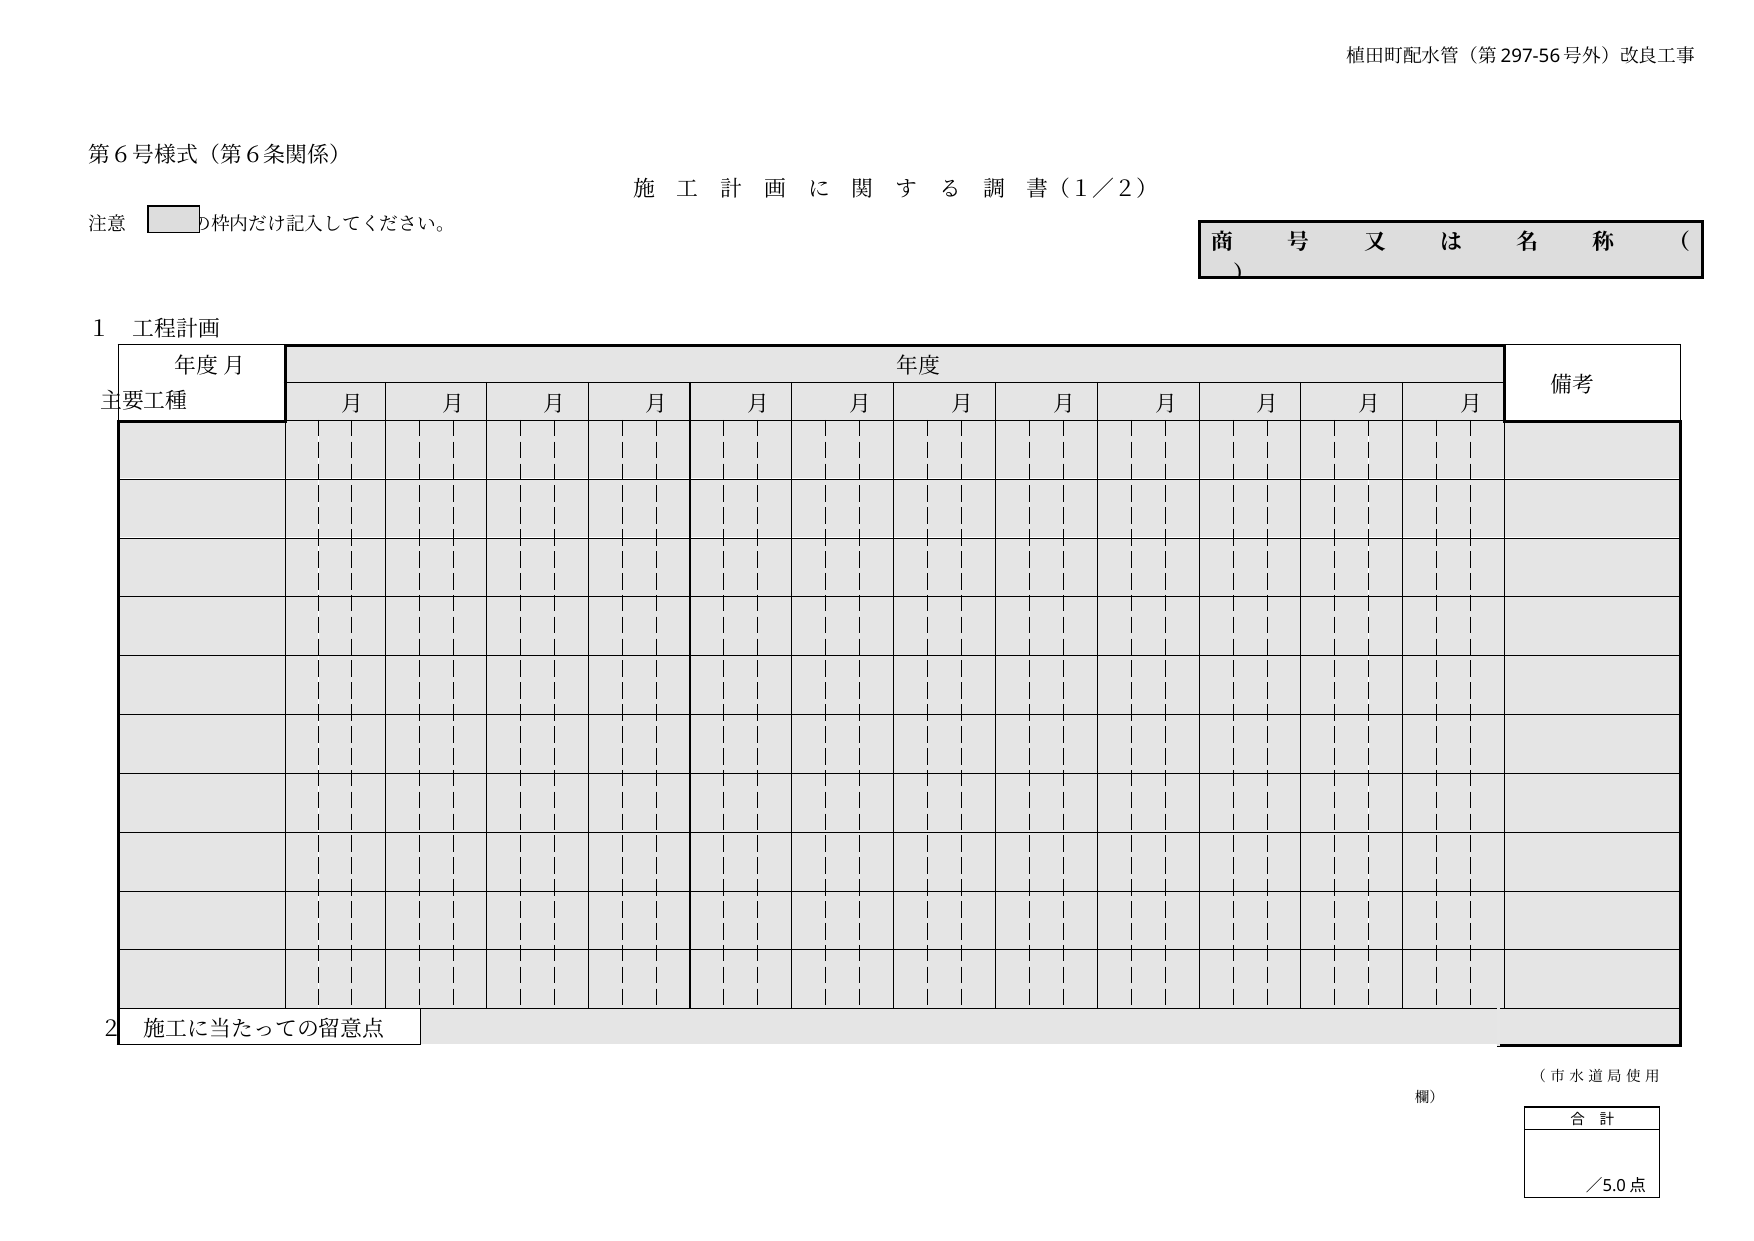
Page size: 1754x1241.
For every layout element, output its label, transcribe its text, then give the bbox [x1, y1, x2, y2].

table_cell [996, 597, 1030, 655]
table_cell [1369, 715, 1402, 773]
table_cell [1132, 774, 1165, 832]
table_cell [928, 833, 962, 891]
table_cell [1436, 656, 1470, 714]
table_cell [1098, 774, 1132, 832]
table_cell [286, 656, 318, 714]
table_cell [894, 421, 928, 478]
table_cell [352, 892, 385, 949]
table_cell [120, 833, 285, 891]
table_cell [386, 421, 419, 478]
table_cell [352, 833, 385, 891]
table_cell [1335, 656, 1368, 714]
table_cell [1233, 833, 1267, 891]
table_cell [319, 833, 352, 891]
table_cell [859, 539, 893, 596]
table_cell [1233, 950, 1267, 1008]
table_cell [1098, 421, 1132, 478]
table_cell [1098, 539, 1132, 596]
table_cell [656, 950, 689, 1008]
table_cell 月 [996, 383, 1097, 420]
table_cell [352, 774, 385, 832]
table_cell [928, 774, 962, 832]
table_cell [352, 597, 385, 655]
table_cell [1403, 715, 1436, 773]
table_cell [286, 421, 318, 478]
table_cell [1470, 774, 1504, 832]
table_cell [1030, 656, 1064, 714]
table_cell [1165, 597, 1199, 655]
table_cell [691, 597, 724, 655]
table_header 年度 [287, 347, 1503, 382]
table_cell [859, 950, 893, 1008]
table_cell [1301, 597, 1335, 655]
table_cell [792, 480, 826, 537]
table_cell [419, 833, 453, 891]
table_cell [894, 656, 928, 714]
table_cell 月 [894, 383, 995, 420]
table_cell [1301, 539, 1335, 596]
table_cell [1165, 480, 1199, 537]
table_cell [1165, 774, 1199, 832]
table_cell [622, 774, 656, 832]
table_cell [928, 597, 962, 655]
table_cell [656, 597, 689, 655]
table_cell [453, 539, 486, 596]
table_cell [1335, 421, 1368, 478]
table_cell [453, 833, 486, 891]
table_cell [554, 656, 588, 714]
table_cell [120, 892, 285, 949]
table_cell [996, 480, 1030, 537]
table_cell [1267, 774, 1300, 832]
table_cell [1470, 421, 1504, 478]
table_cell [962, 950, 995, 1008]
table_cell [1301, 833, 1335, 891]
table_cell [1470, 597, 1504, 655]
table_cell [1165, 892, 1199, 949]
table_cell [319, 656, 352, 714]
table_cell [792, 597, 826, 655]
table_cell [1335, 597, 1368, 655]
table_header 備考 [1506, 345, 1680, 420]
table_cell [1369, 597, 1402, 655]
table_cell [1064, 597, 1097, 655]
table_cell [120, 597, 285, 655]
table_cell [453, 597, 486, 655]
table_cell [1200, 715, 1233, 773]
table_cell [859, 480, 893, 537]
table_cell [859, 597, 893, 655]
table_cell [286, 480, 318, 537]
table_cell [1064, 833, 1097, 891]
table_cell [691, 833, 724, 891]
table_cell [1098, 656, 1132, 714]
table_cell [1403, 421, 1436, 478]
table_cell [352, 480, 385, 537]
table_cell [1132, 539, 1165, 596]
table_cell [792, 656, 826, 714]
table_cell [1267, 656, 1300, 714]
table_cell [691, 480, 724, 537]
table_cell 月 [1098, 383, 1199, 420]
table_cell [319, 774, 352, 832]
table_cell 月 [589, 383, 689, 420]
table_cell [1030, 892, 1064, 949]
table_cell [691, 774, 724, 832]
table_cell [962, 597, 995, 655]
table_cell [859, 774, 893, 832]
table_cell [487, 774, 520, 832]
table_cell [894, 480, 928, 537]
table_cell [1301, 656, 1335, 714]
table_cell [386, 774, 419, 832]
table_cell [1064, 774, 1097, 832]
table_cell [622, 833, 656, 891]
table_cell [589, 774, 622, 832]
table_cell [554, 833, 588, 891]
table_cell [622, 480, 656, 537]
table_cell [1505, 597, 1679, 655]
table_cell [386, 656, 419, 714]
table_cell 月 [386, 383, 486, 420]
table_cell [826, 480, 859, 537]
table_cell [928, 421, 962, 478]
table_cell [1030, 421, 1064, 478]
table_cell [758, 597, 791, 655]
table_cell [286, 597, 318, 655]
table_cell [622, 656, 656, 714]
table_cell [724, 892, 758, 949]
table_cell [1436, 597, 1470, 655]
table_cell [996, 774, 1030, 832]
table_cell [1098, 597, 1132, 655]
table_cell [589, 539, 622, 596]
table_cell [520, 539, 554, 596]
table_cell [928, 480, 962, 537]
table_cell [1200, 480, 1233, 537]
table_cell [1098, 833, 1132, 891]
table_cell [352, 656, 385, 714]
table_cell [520, 421, 554, 478]
table_cell [962, 774, 995, 832]
table_cell [1132, 715, 1165, 773]
table_cell [419, 539, 453, 596]
table_cell [1436, 774, 1470, 832]
table_cell [1470, 950, 1504, 1008]
table_cell [691, 539, 724, 596]
table_cell [520, 656, 554, 714]
table_cell [826, 539, 859, 596]
table_cell [386, 833, 419, 891]
table_cell [656, 421, 689, 478]
table_cell [554, 892, 588, 949]
table_cell [286, 892, 318, 949]
table_cell [1335, 892, 1368, 949]
table_cell [656, 539, 689, 596]
table_cell [724, 421, 758, 478]
table_cell [1030, 597, 1064, 655]
text 注意 の枠内だけ記入してください。 [89, 205, 1683, 239]
table_cell [656, 480, 689, 537]
table_cell [453, 715, 486, 773]
table_cell [859, 715, 893, 773]
table_cell [792, 833, 826, 891]
table_cell [1470, 539, 1504, 596]
table_cell [1064, 656, 1097, 714]
table_cell [996, 656, 1030, 714]
table_cell [996, 715, 1030, 773]
table_cell [894, 539, 928, 596]
table_cell [520, 597, 554, 655]
table_cell [792, 539, 826, 596]
table_cell [1233, 892, 1267, 949]
table_cell [996, 833, 1030, 891]
table_cell [352, 950, 385, 1008]
table_cell 月 [287, 383, 385, 420]
table_cell [319, 539, 352, 596]
table_cell [1436, 421, 1470, 478]
table_cell [453, 892, 486, 949]
table_cell [1403, 892, 1436, 949]
table_cell [1470, 656, 1504, 714]
table_cell [589, 950, 622, 1008]
table_cell [1369, 950, 1402, 1008]
table_cell [792, 950, 826, 1008]
table_cell [996, 421, 1030, 478]
table_cell [1505, 833, 1679, 891]
table_cell [1165, 950, 1199, 1008]
table_cell [1505, 950, 1679, 1008]
table_cell [487, 950, 520, 1008]
table_cell [962, 480, 995, 537]
table_cell [1064, 539, 1097, 596]
table_cell [1132, 950, 1165, 1008]
table_cell [894, 833, 928, 891]
table_cell [1200, 950, 1233, 1008]
table_cell [1233, 656, 1267, 714]
table_cell [1064, 950, 1097, 1008]
table_cell [1233, 539, 1267, 596]
table_cell [1132, 421, 1165, 478]
table_cell [419, 892, 453, 949]
table_cell [319, 421, 352, 478]
table_cell [419, 950, 453, 1008]
table_cell [286, 774, 318, 832]
table_cell [453, 774, 486, 832]
table_cell [1301, 774, 1335, 832]
table_cell [1200, 421, 1233, 478]
table_cell [419, 715, 453, 773]
table_cell [691, 892, 724, 949]
table_cell [622, 539, 656, 596]
table_cell [1500, 1009, 1679, 1044]
table_cell [792, 421, 826, 478]
table_cell [962, 892, 995, 949]
table_cell [1470, 892, 1504, 949]
table_cell [319, 597, 352, 655]
table_cell [656, 774, 689, 832]
table_cell [1200, 597, 1233, 655]
table_cell [1165, 715, 1199, 773]
table_cell [826, 597, 859, 655]
table_cell [1335, 715, 1368, 773]
table_cell [554, 950, 588, 1008]
table_cell [1470, 715, 1504, 773]
table_cell [453, 480, 486, 537]
table_cell [1369, 892, 1402, 949]
table_cell [1132, 597, 1165, 655]
table_cell [520, 892, 554, 949]
table_cell [1165, 656, 1199, 714]
table_cell [1200, 892, 1233, 949]
table_cell [859, 892, 893, 949]
table_cell [352, 715, 385, 773]
table_cell [419, 480, 453, 537]
table_cell [520, 950, 554, 1008]
table_cell [419, 597, 453, 655]
table_cell [1369, 539, 1402, 596]
table_cell [1505, 715, 1679, 773]
table_cell [1132, 480, 1165, 537]
table_cell [120, 423, 285, 478]
table_cell [589, 480, 622, 537]
table_cell [691, 421, 724, 478]
table_cell [1098, 892, 1132, 949]
table_cell [1403, 539, 1436, 596]
table_cell [419, 774, 453, 832]
table_cell [1403, 656, 1436, 714]
table_cell [622, 715, 656, 773]
table_cell [520, 715, 554, 773]
table_cell [792, 774, 826, 832]
table_cell [453, 950, 486, 1008]
table_cell 月 [1301, 383, 1402, 420]
table_cell [286, 950, 318, 1008]
table_cell [894, 774, 928, 832]
table_cell [1165, 833, 1199, 891]
table_cell [996, 950, 1030, 1008]
table_cell [487, 597, 520, 655]
table_cell [962, 715, 995, 773]
table_cell [589, 656, 622, 714]
table_cell [554, 774, 588, 832]
table_cell [1132, 833, 1165, 891]
table_cell [1436, 715, 1470, 773]
table_cell [1064, 421, 1097, 478]
table_cell [1369, 774, 1402, 832]
table_cell [826, 421, 859, 478]
table_cell [758, 421, 791, 478]
table_cell [894, 715, 928, 773]
table_cell [487, 421, 520, 478]
table_cell [758, 833, 791, 891]
table_cell [1200, 833, 1233, 891]
table_cell [928, 892, 962, 949]
table_cell [928, 715, 962, 773]
table_cell [859, 656, 893, 714]
table_cell [319, 480, 352, 537]
table_cell [286, 539, 318, 596]
table_cell [554, 715, 588, 773]
table_cell [826, 833, 859, 891]
table_cell [656, 892, 689, 949]
table_cell [1369, 833, 1402, 891]
table_cell [1098, 480, 1132, 537]
table_cell [792, 892, 826, 949]
table_cell [120, 715, 285, 773]
table_cell [589, 421, 622, 478]
table_cell ２ 施工に当たっての留意点 [120, 1009, 420, 1044]
table_cell [1098, 950, 1132, 1008]
table_cell [1301, 950, 1335, 1008]
table_cell [554, 421, 588, 478]
table_cell [1505, 892, 1679, 949]
table_cell [1335, 480, 1368, 537]
table_cell [928, 539, 962, 596]
table_cell [758, 480, 791, 537]
table_cell [1030, 950, 1064, 1008]
table_cell [894, 950, 928, 1008]
table_cell [1165, 539, 1199, 596]
table_cell [1505, 480, 1679, 537]
table_cell [1233, 597, 1267, 655]
table_cell [1301, 480, 1335, 537]
table_cell [962, 833, 995, 891]
table_cell [1403, 950, 1436, 1008]
table_cell [554, 597, 588, 655]
table_cell [589, 715, 622, 773]
table_cell [1436, 950, 1470, 1008]
table_cell [622, 950, 656, 1008]
table_cell 月 [1200, 383, 1300, 420]
table_cell [352, 539, 385, 596]
table_cell [1030, 774, 1064, 832]
text 施 工 計 画 に 関 す る 調 書（１／２） [89, 170, 1683, 205]
table_cell [520, 774, 554, 832]
table_cell [1301, 715, 1335, 773]
table_cell [622, 597, 656, 655]
table_cell [622, 892, 656, 949]
table_cell [1200, 539, 1233, 596]
table_cell [758, 774, 791, 832]
table_cell [1335, 833, 1368, 891]
table_cell [758, 539, 791, 596]
table_cell [1165, 421, 1199, 478]
table_cell [1301, 421, 1335, 478]
table_cell [758, 715, 791, 773]
table_cell [1505, 539, 1679, 596]
table_cell [1030, 480, 1064, 537]
table_cell [826, 656, 859, 714]
table_cell [1132, 892, 1165, 949]
table_cell [352, 421, 385, 478]
table_cell [1470, 480, 1504, 537]
table_cell [1233, 421, 1267, 478]
table_cell [1505, 423, 1679, 478]
table_cell [1233, 715, 1267, 773]
table_cell [826, 892, 859, 949]
table_cell [928, 656, 962, 714]
table_cell [1505, 774, 1679, 832]
table_cell [724, 539, 758, 596]
table_cell [120, 480, 285, 537]
text １ 工程計画 [89, 309, 1683, 344]
table_cell [120, 950, 285, 1008]
table_cell [962, 421, 995, 478]
table_cell [1267, 950, 1300, 1008]
table_cell [1505, 656, 1679, 714]
table_cell [1267, 421, 1300, 478]
table_cell [656, 656, 689, 714]
table_cell [928, 950, 962, 1008]
table_cell [1267, 597, 1300, 655]
table_cell [1030, 539, 1064, 596]
table_cell [1369, 421, 1402, 478]
table_cell [1030, 833, 1064, 891]
table_cell [1200, 774, 1233, 832]
table_cell [1267, 539, 1300, 596]
table_cell [386, 950, 419, 1008]
table_cell [894, 892, 928, 949]
table_cell [724, 833, 758, 891]
table_cell [1335, 950, 1368, 1008]
table_cell [1436, 833, 1470, 891]
table_cell [554, 539, 588, 596]
table_cell [1403, 833, 1436, 891]
table_cell [826, 774, 859, 832]
table_cell [724, 774, 758, 832]
table_cell [724, 715, 758, 773]
table_cell [386, 539, 419, 596]
text 第６号様式（第６条関係） [89, 135, 1683, 170]
table_cell [286, 715, 318, 773]
table_cell [386, 480, 419, 537]
table_cell [1335, 774, 1368, 832]
table_cell [1301, 892, 1335, 949]
table_cell [589, 597, 622, 655]
table_cell [1267, 892, 1300, 949]
table_cell [319, 950, 352, 1008]
table_cell [319, 892, 352, 949]
table_cell [286, 833, 318, 891]
table_cell [1200, 656, 1233, 714]
table_cell [962, 539, 995, 596]
table_cell [724, 597, 758, 655]
table_cell [120, 539, 285, 596]
table_cell [826, 950, 859, 1008]
table_cell [1369, 656, 1402, 714]
table_cell [319, 715, 352, 773]
table_cell [758, 892, 791, 949]
table_cell [1233, 774, 1267, 832]
table_cell [691, 950, 724, 1008]
table_cell [758, 656, 791, 714]
table_cell [656, 715, 689, 773]
table_cell [859, 421, 893, 478]
table_cell [826, 715, 859, 773]
table_cell [792, 715, 826, 773]
table_cell [589, 892, 622, 949]
table_cell [724, 950, 758, 1008]
table_cell [487, 539, 520, 596]
table_cell [1436, 539, 1470, 596]
table_cell [1030, 715, 1064, 773]
table_cell [386, 892, 419, 949]
table_cell [1436, 892, 1470, 949]
table_cell [520, 833, 554, 891]
table_cell [656, 833, 689, 891]
table_cell [421, 1009, 1497, 1044]
table_cell [554, 480, 588, 537]
table_cell [1064, 892, 1097, 949]
table_cell [1403, 774, 1436, 832]
table_cell [419, 656, 453, 714]
table_cell [1267, 715, 1300, 773]
table_cell [996, 539, 1030, 596]
table_cell [622, 421, 656, 478]
table_cell [691, 715, 724, 773]
table_cell [1098, 715, 1132, 773]
table_cell 月 [691, 383, 791, 420]
table_cell 月 [1403, 383, 1503, 420]
table_cell [386, 715, 419, 773]
table_cell [962, 656, 995, 714]
table_cell [1233, 480, 1267, 537]
table_cell [589, 833, 622, 891]
table_cell [1267, 480, 1300, 537]
table_cell [724, 480, 758, 537]
table_cell [120, 656, 285, 714]
table_cell [520, 480, 554, 537]
table_cell [1403, 480, 1436, 537]
table_cell [120, 774, 285, 832]
table_cell 月 [487, 383, 588, 420]
table_cell [487, 656, 520, 714]
table_cell [894, 597, 928, 655]
table_cell [453, 421, 486, 478]
table_cell [487, 480, 520, 537]
table_cell [1132, 656, 1165, 714]
table_cell [1369, 480, 1402, 537]
table_cell [1267, 833, 1300, 891]
table_cell [724, 656, 758, 714]
table_cell 月 [792, 383, 893, 420]
table_cell [1064, 480, 1097, 537]
table_cell [1470, 833, 1504, 891]
table_cell [1436, 480, 1470, 537]
table_cell [419, 421, 453, 478]
table_cell [1335, 539, 1368, 596]
table_cell [487, 892, 520, 949]
table_cell [691, 656, 724, 714]
table_cell [453, 656, 486, 714]
table_cell [487, 715, 520, 773]
table_cell [1064, 715, 1097, 773]
table_header 年度 月 主要工種 [119, 345, 284, 420]
table_cell [1403, 597, 1436, 655]
table_cell [386, 597, 419, 655]
table_cell [996, 892, 1030, 949]
table_cell [487, 833, 520, 891]
table_cell [859, 833, 893, 891]
table_cell [758, 950, 791, 1008]
